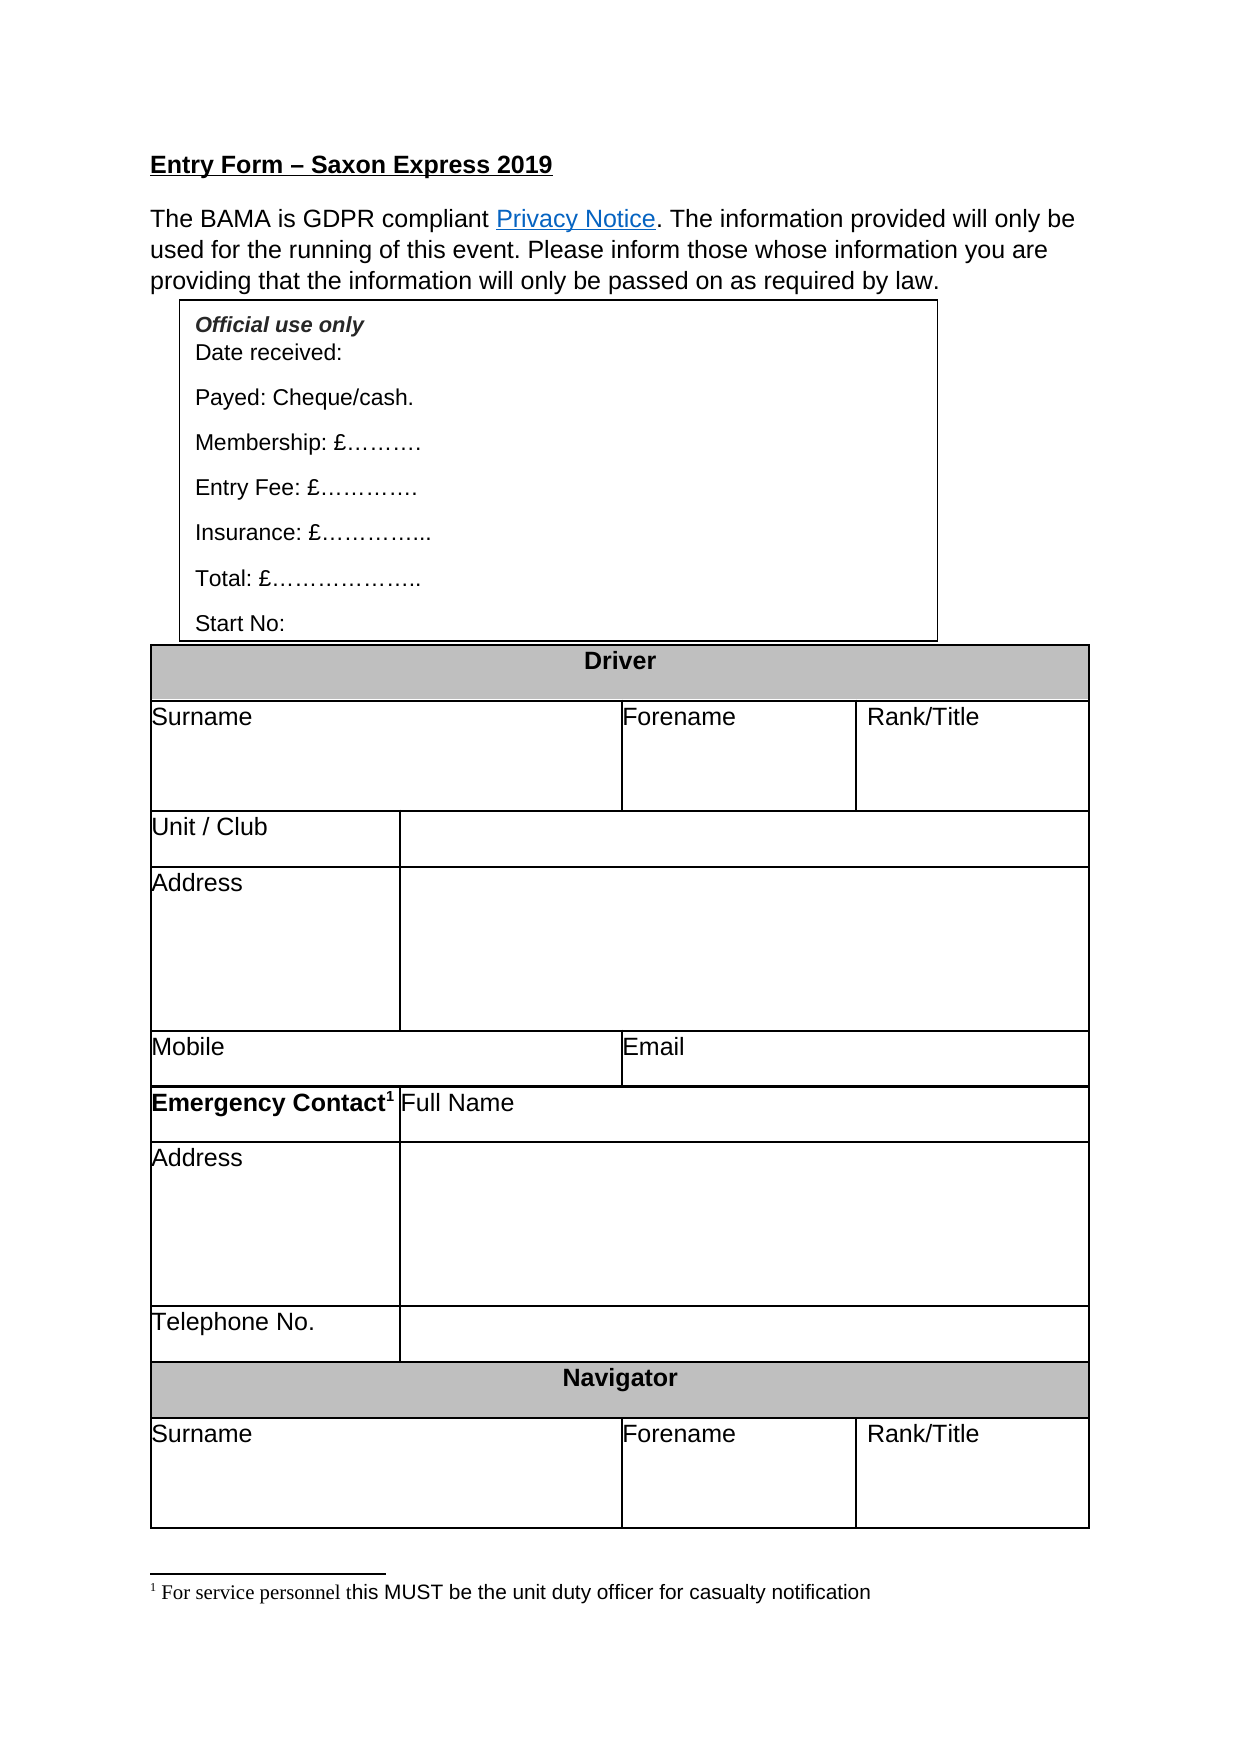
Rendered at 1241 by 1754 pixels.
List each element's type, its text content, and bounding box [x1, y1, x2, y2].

text The BAMA is GDPR compliant Privacy Notice. The information provided will only be used for the running of this event. Please inform those whose information you are providing that the information will only be passed on as required by law. [150, 204, 1090, 295]
table_cell Mobile [152, 1032, 621, 1085]
table_cell Surname [152, 702, 621, 809]
table_cell Address [152, 868, 399, 1029]
table_cell [401, 812, 1088, 866]
table_cell Unit / Club [152, 812, 399, 866]
table_cell Navigator [152, 1363, 1088, 1417]
table_cell Rank/Title [857, 1419, 1088, 1527]
table_cell Surname [152, 1419, 621, 1527]
table_cell [401, 868, 1088, 1029]
text Entry Form – Saxon Express 2019 [150, 150, 1090, 179]
table_cell Telephone No. [152, 1307, 399, 1361]
table_cell Email [623, 1032, 1088, 1085]
table_cell Forename [623, 1419, 855, 1527]
table_cell Address [152, 1143, 399, 1305]
table_cell Emergency Contact [152, 1088, 399, 1141]
table_cell Rank/Title [857, 702, 1088, 809]
table_cell Forename [623, 702, 855, 809]
table_cell Full Name [401, 1088, 1088, 1141]
table_cell [401, 1307, 1088, 1361]
table_header Driver [152, 646, 1088, 699]
table_cell [401, 1143, 1088, 1305]
